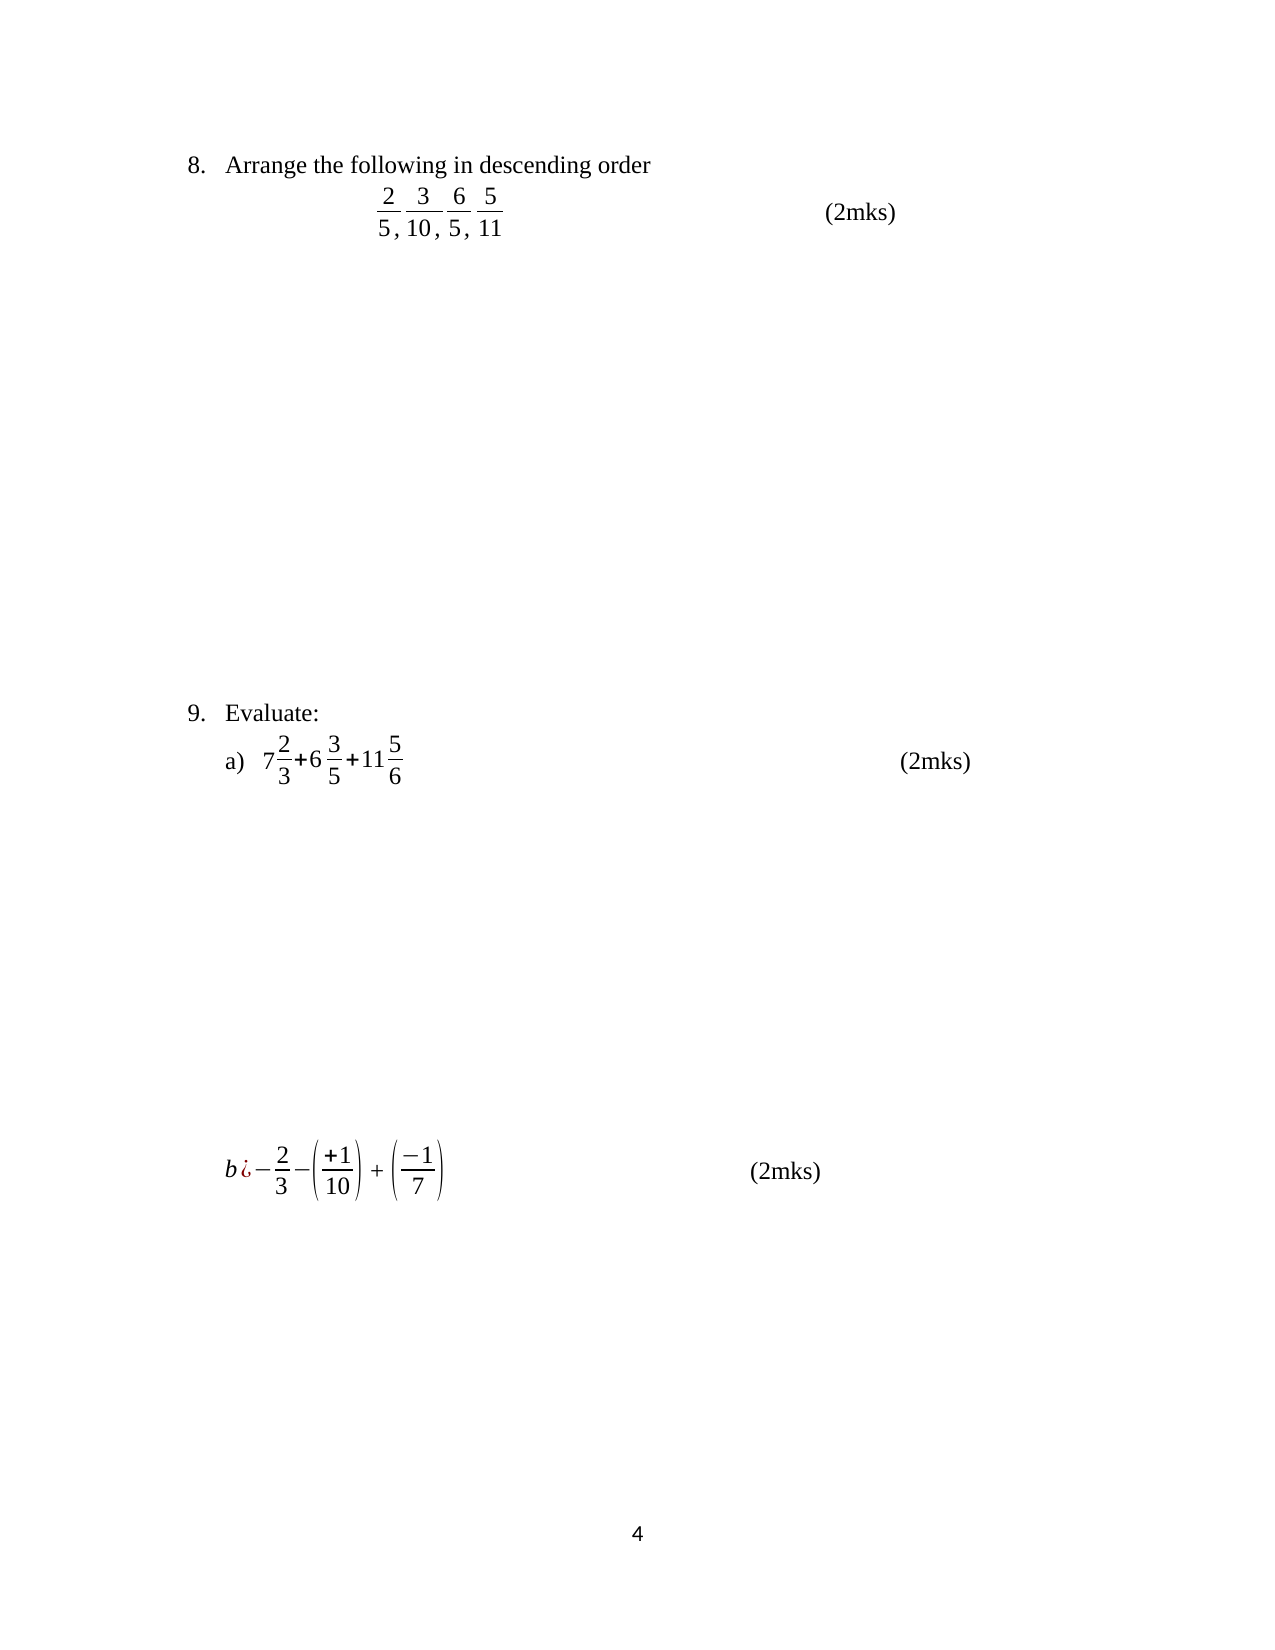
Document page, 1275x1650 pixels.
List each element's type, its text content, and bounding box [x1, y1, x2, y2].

list Arrange the following in descending order [187, 150, 1125, 179]
list Evaluate: [187, 698, 1125, 727]
text + (2mks) [150, 1138, 1125, 1203]
list 7 (2mks) [225, 731, 1125, 790]
list (2mks) [375, 183, 1125, 242]
